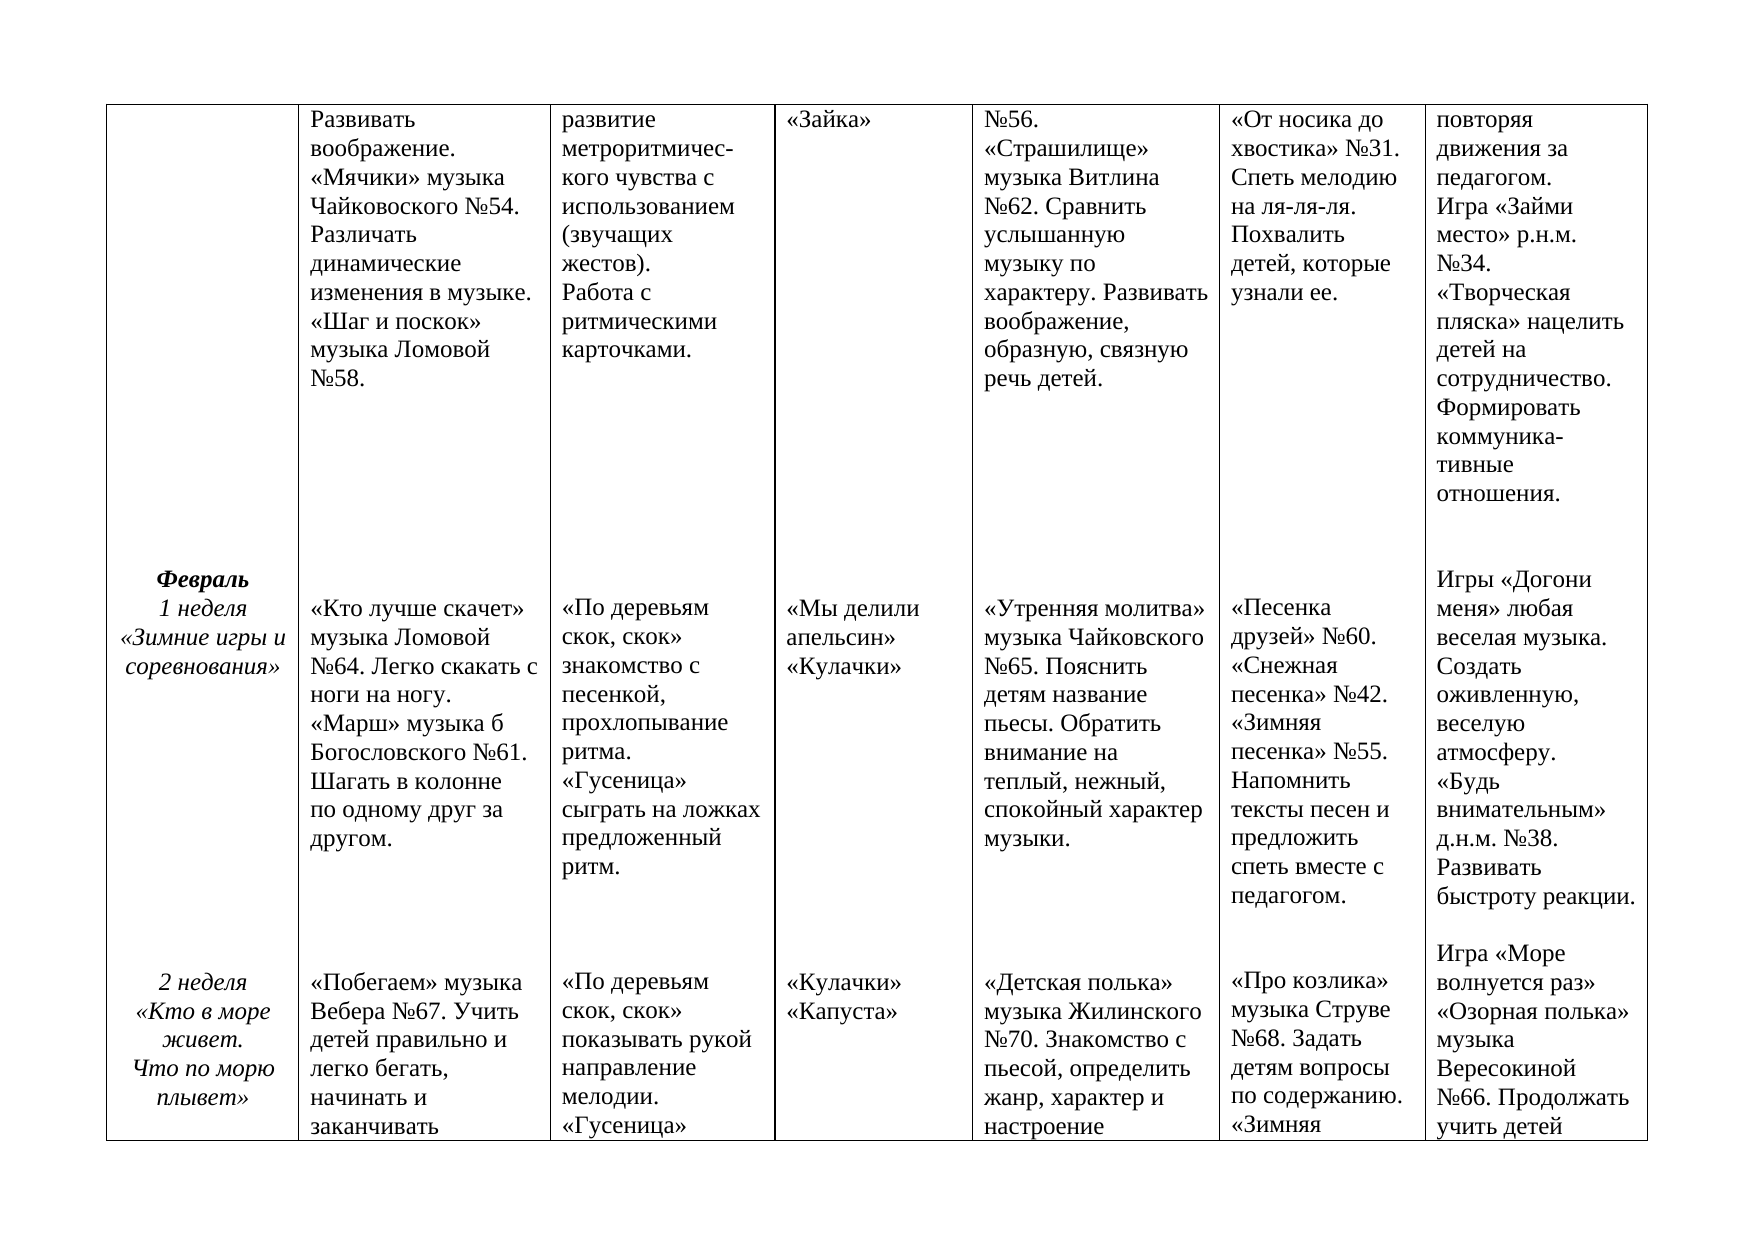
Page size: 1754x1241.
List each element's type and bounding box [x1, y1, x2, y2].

table_cell [776, 105, 972, 1139]
table_cell [299, 105, 550, 1139]
table_cell [551, 105, 774, 1139]
table_cell [1220, 105, 1425, 1139]
table_cell [1426, 105, 1647, 1139]
table_cell [973, 105, 1219, 1139]
table_cell [107, 105, 298, 1139]
